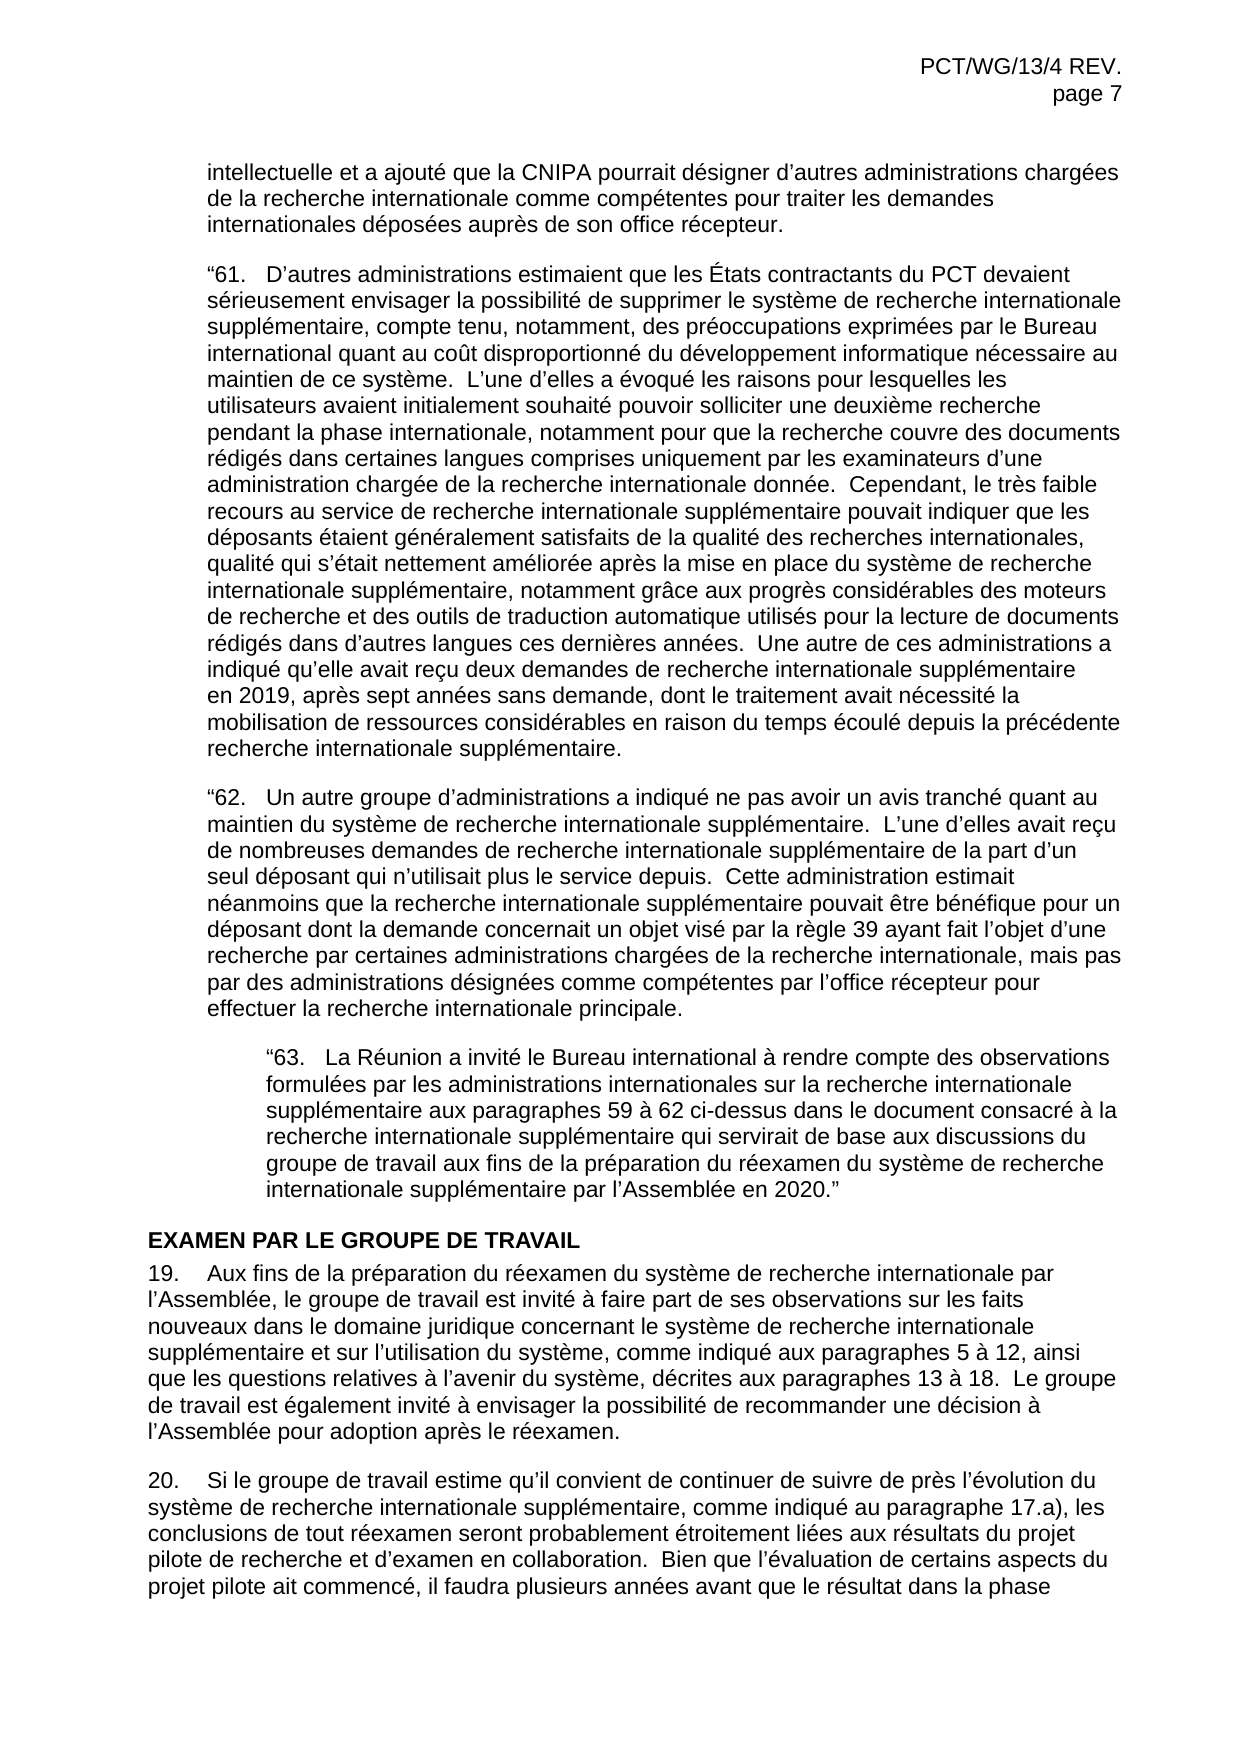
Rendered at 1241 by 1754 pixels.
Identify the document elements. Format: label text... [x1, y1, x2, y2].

list “63. La Réunion a invité le Bureau international à rendre compte des observations formulées par les administrations internationales sur la recherche internationale supplémentaire aux paragraphes 59 à 62 ci-dessus dans le document consacré à la recherche internationale supplémentaire qui servirait de base aux discussions du groupe de travail aux fins de la préparation du réexamen du système de recherche internationale supplémentaire par l’Assemblée en 2020.” [266, 1044, 1122, 1202]
list “62. Un autre groupe d’administrations a indiqué ne pas avoir un avis tranché quant au maintien du système de recherche internationale supplémentaire. L’une d’elles avait reçu de nombreuses demandes de recherche internationale supplémentaire de la part d’un seul déposant qui n’utilisait plus le service depuis. Cette administration estimait néanmoins que la recherche internationale supplémentaire pouvait être bénéfique pour un déposant dont la demande concernait un objet visé par la règle 39 ayant fait l’objet d’une recherche par certaines administrations chargées de la recherche internationale, mais pas par des administrations désignées comme compétentes par l’office récepteur pour effectuer la recherche internationale principale. [207, 784, 1122, 1021]
list “61. D’autres administrations estimaient que les États contractants du PCT devaient sérieusement envisager la possibilité de supprimer le système de recherche internationale supplémentaire, compte tenu, notamment, des préoccupations exprimées par le Bureau international quant au coût disproportionné du développement informatique nécessaire au maintien de ce système. L’une d’elles a évoqué les raisons pour lesquelles les utilisateurs avaient initialement souhaité pouvoir solliciter une deuxième recherche pendant la phase internationale, notamment pour que la recherche couvre des documents rédigés dans certaines langues comprises uniquement par les examinateurs d’une administration chargée de la recherche internationale donnée. Cependant, le très faible recours au service de recherche internationale supplémentaire pouvait indiquer que les déposants étaient généralement satisfaits de la qualité des recherches internationales, qualité qui s’était nettement améliorée après la mise en place du système de recherche internationale supplémentaire, notamment grâce aux progrès considérables des moteurs de recherche et des outils de traduction automatique utilisés pour la lecture de documents rédigés dans d’autres langues ces dernières années. Une autre de ces administrations a indiqué qu’elle avait reçu deux demandes de recherche internationale supplémentaire en 2019, après sept années sans demande, dont le traitement avait nécessité la mobilisation de ressources considérables en raison du temps écoulé depuis la précédente recherche internationale supplémentaire. [207, 261, 1122, 761]
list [207, 158, 1122, 238]
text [148, 1467, 1122, 1599]
text Aux fins de la préparation du réexamen du système de recherche internationale par l’Assemblée, le groupe de travail est invité à faire part de ses observations sur les faits nouveaux dans le domaine juridique concernant le système de recherche internationale supplémentaire et sur l’utilisation du système, comme indiqué aux paragraphes 5 à 12, ainsi que les questions relatives à l’avenir du système, décrites aux paragraphes 13 à 18. Le groupe de travail est également invité à envisager la possibilité de recommander une décision à l’Assemblée pour adoption après le réexamen. [148, 1260, 1122, 1444]
subtitle examen par le groupe de travail [148, 1227, 1122, 1254]
